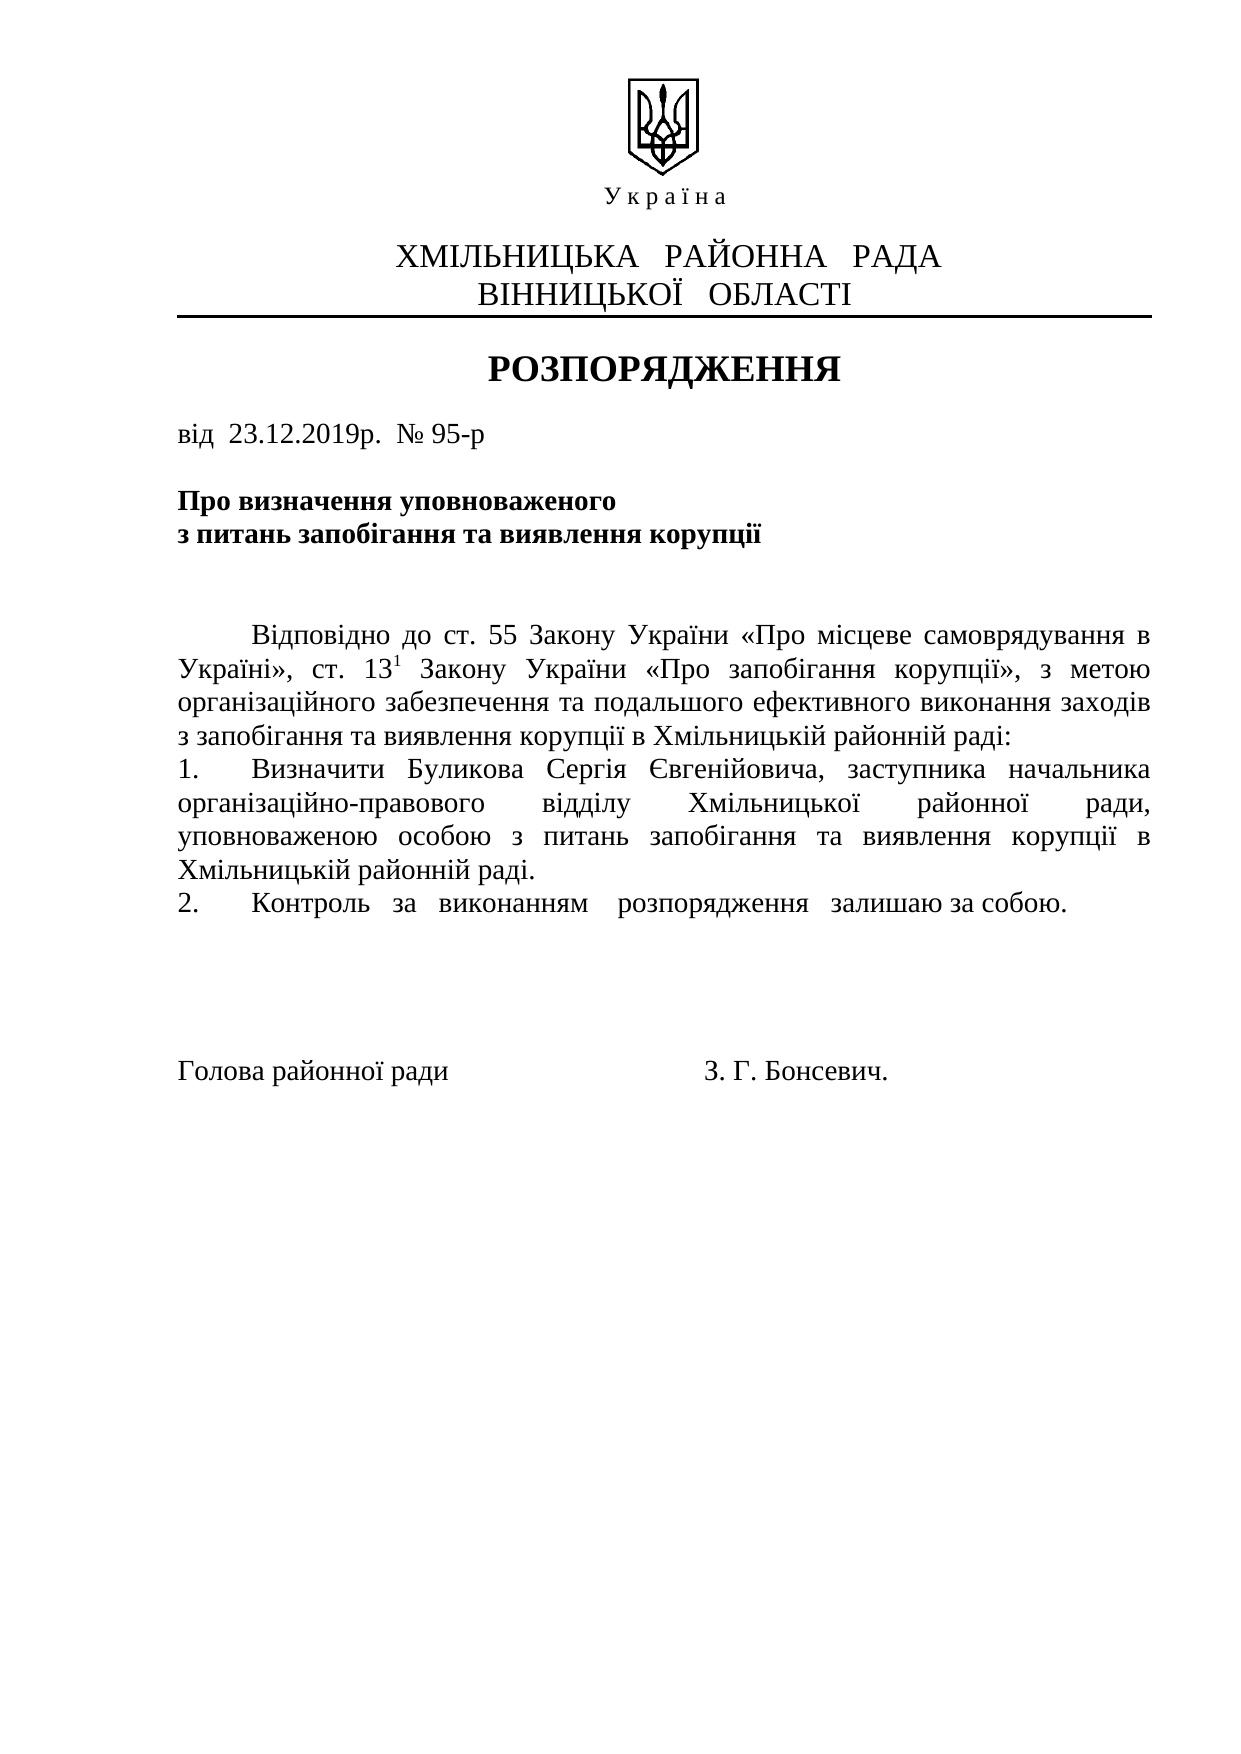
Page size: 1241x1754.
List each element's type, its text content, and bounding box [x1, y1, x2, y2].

subtitle РОЗПОРЯДЖЕННЯ [177, 347, 1152, 390]
text Відповідно до ст. 55 Закону України «Про місцеве самоврядування в Україні», ст. 131 Закону України «Про запобігання корупції», з метою організаційного забезпечення та подальшого ефективного виконання заходів з запобігання та виявлення корупції в Хмільницькій районній раді: [177, 617, 1152, 751]
text Про визначення уповноваженого [177, 483, 1152, 517]
text У к р а ї н а [177, 181, 1152, 209]
text з питань запобігання та виявлення корупції [177, 517, 1152, 550]
picture [624, 73, 705, 181]
text Голова районної ради З. Г. Бонсевич. [177, 1053, 1152, 1087]
list Визначити Буликова Сергія Євгенійовича, заступника начальника організаційно-правового відділу Хмільницької районної ради, уповноваженою особою з питань запобігання та виявлення корупції в Хмільницькій районній раді. [177, 751, 1152, 886]
subtitle від 23.12.2019р. № 95-р [177, 416, 1152, 449]
text ХМІЛЬНИЦЬКА РАЙОННА РАДА [177, 236, 1152, 274]
text ВІННИЦЬКОЇ ОБЛАСТІ [177, 274, 1152, 315]
list Контроль за виконанням розпорядження залишаю за собою. [177, 886, 1152, 919]
